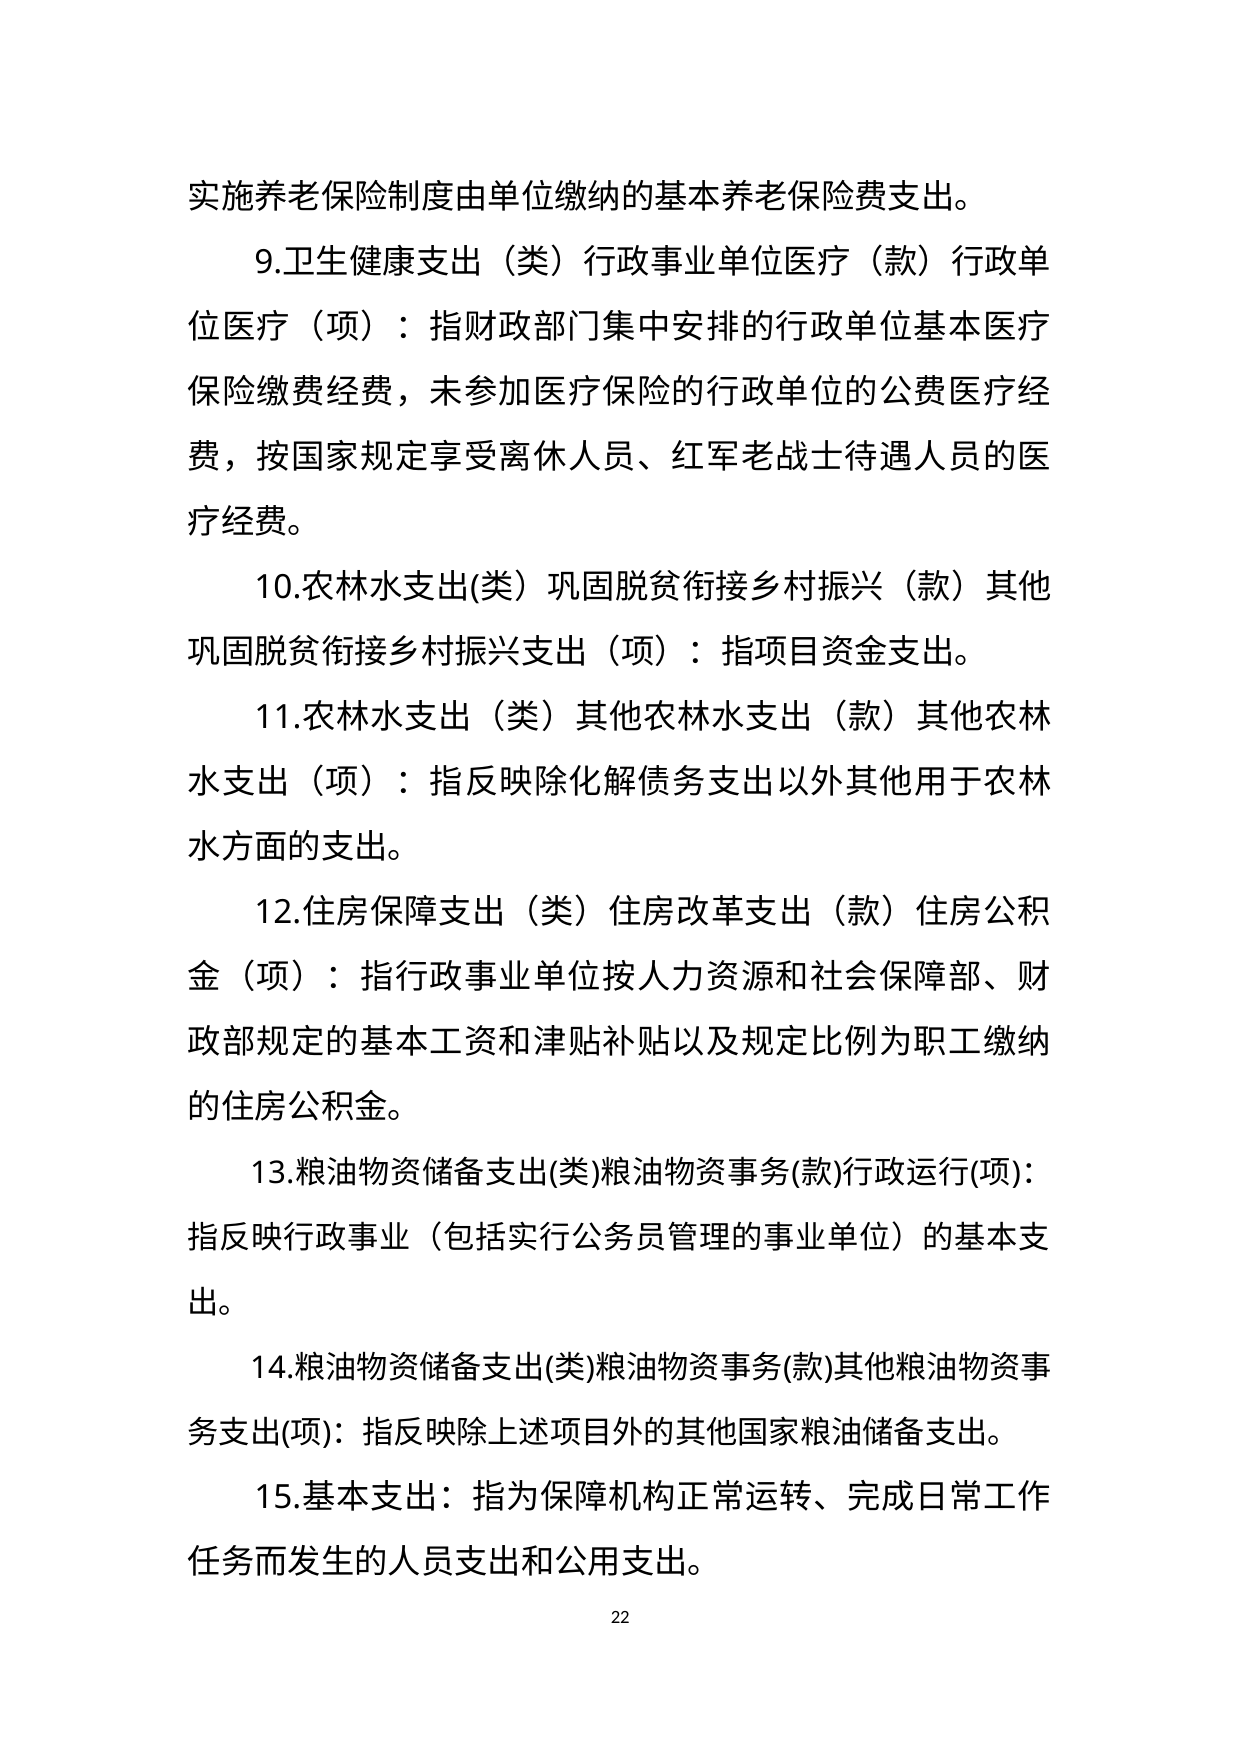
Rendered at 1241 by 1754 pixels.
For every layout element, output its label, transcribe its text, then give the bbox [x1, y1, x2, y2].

text 14.粮油物资储备支出(类)粮油物资事务(款)其他粮油物资事务支出(项)：指反映除上述项目外的其他国家粮油储备支出。 [187, 1332, 1053, 1462]
text 9.卫生健康支出（类）行政事业单位医疗（款）行政单位医疗（项）：指财政部门集中安排的行政单位基本医疗保险缴费经费，未参加医疗保险的行政单位的公费医疗经费，按国家规定享受离休人员、红军老战士待遇人员的医疗经费。 [187, 227, 1053, 552]
text 10.农林水支出(类）巩固脱贫衔接乡村振兴（款）其他巩固脱贫衔接乡村振兴支出（项）：指项目资金支出。 [187, 552, 1053, 682]
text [187, 162, 1053, 227]
text 12.住房保障支出（类）住房改革支出（款）住房公积金（项）：指行政事业单位按人力资源和社会保障部、财政部规定的基本工资和津贴补贴以及规定比例为职工缴纳的住房公积金。 [187, 877, 1053, 1137]
text 15.基本支出：指为保障机构正常运转、完成日常工作任务而发生的人员支出和公用支出。 [187, 1462, 1053, 1592]
text 11.农林水支出（类）其他农林水支出（款）其他农林水支出（项）：指反映除化解债务支出以外其他用于农林水方面的支出。 [187, 682, 1053, 877]
text 13.粮油物资储备支出(类)粮油物资事务(款)行政运行(项)：指反映行政事业（包括实行公务员管理的事业单位）的基本支出。 [187, 1137, 1053, 1332]
